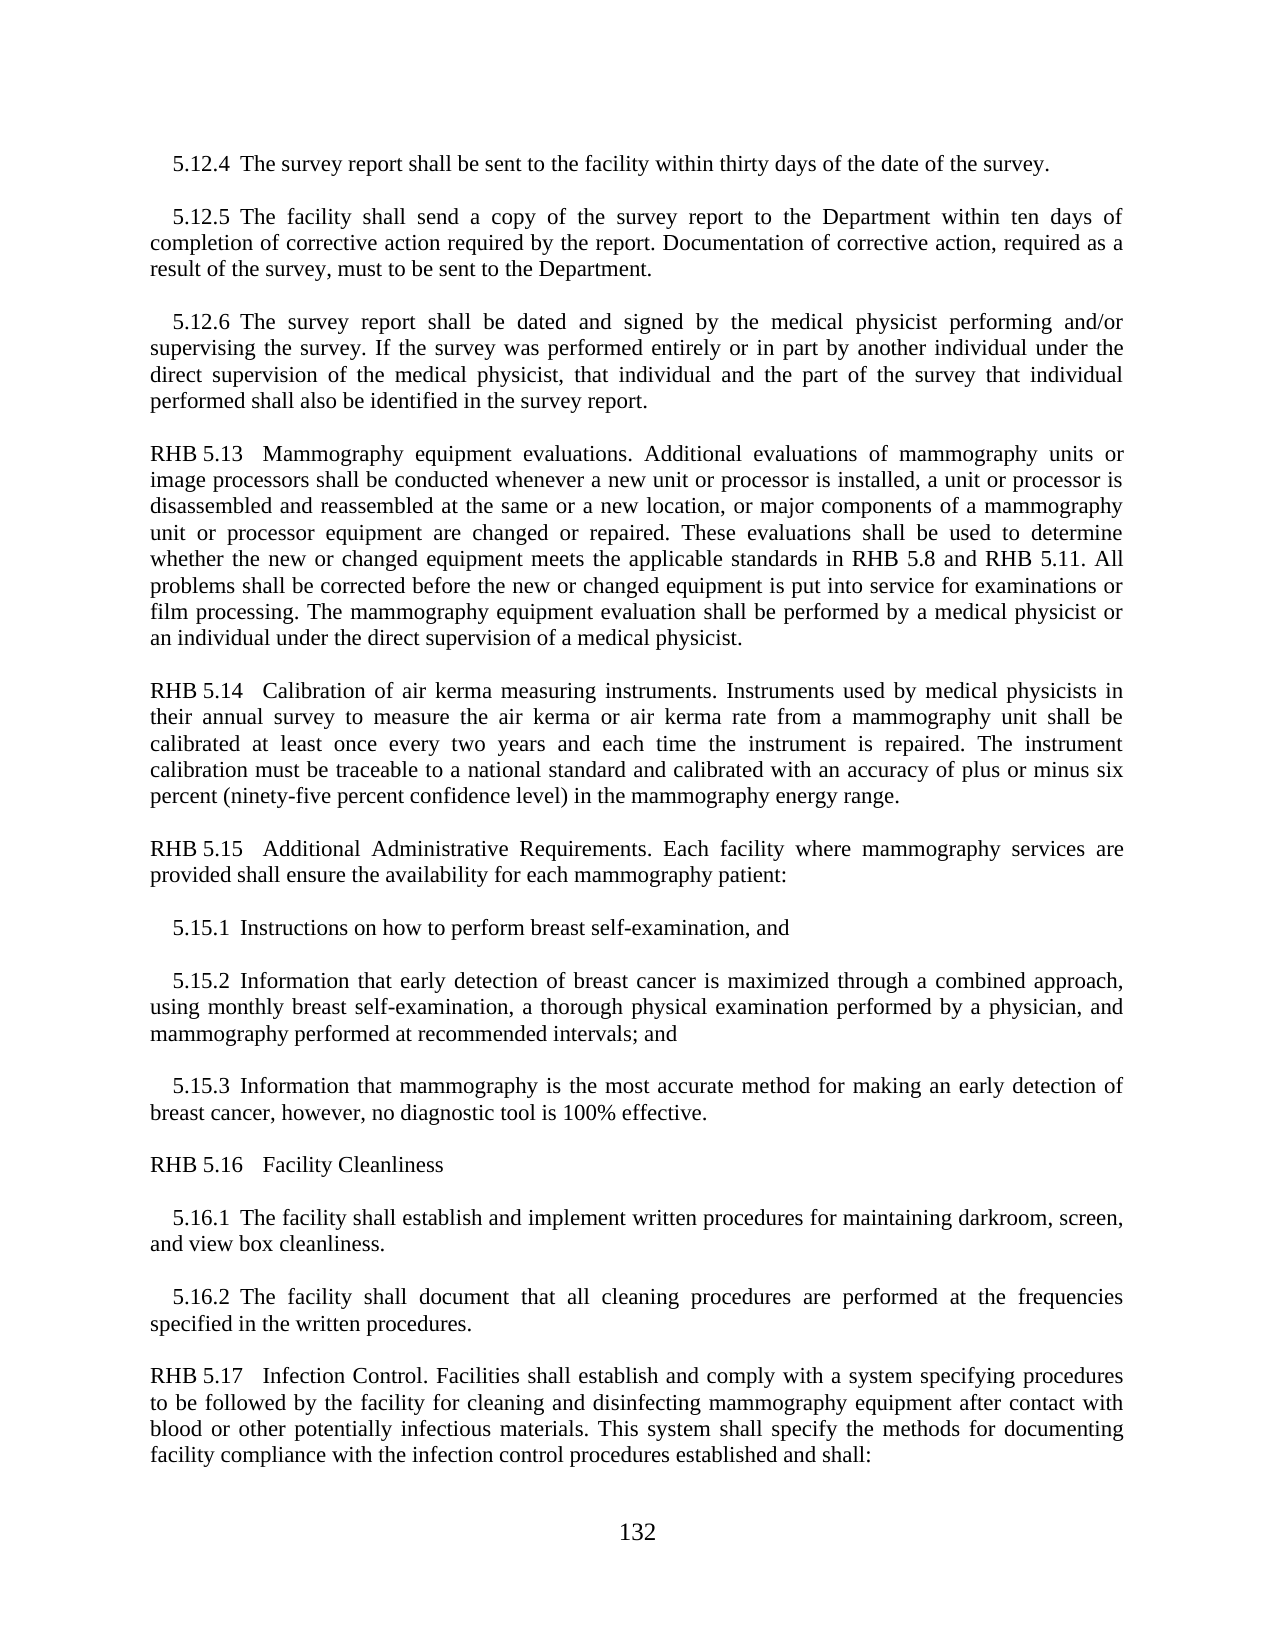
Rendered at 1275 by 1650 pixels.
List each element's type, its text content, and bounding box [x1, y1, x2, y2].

text 5.15.3 Information that mammography is the most accurate method for making an early detection of breast cancer, however, no diagnostic tool is 100% effective. [150, 1072, 1125, 1125]
text 5.12.5 The facility shall send a copy of the survey report to the Department within ten days of completion of corrective action required by the report. Documentation of corrective action, required as a result of the survey, must to be sent to the Department. [150, 203, 1125, 282]
text 5.15.1 Instructions on how to perform breast self-examination, and [150, 914, 1125, 941]
text RHB 5.15 Additional Administrative Requirements. Each facility where mammography services are provided shall ensure the availability for each mammography patient: [150, 835, 1125, 888]
text 5.15.2 Information that early detection of breast cancer is maximized through a combined approach, using monthly breast self-examination, a thorough physical examination performed by a physician, and mammography performed at recommended intervals; and [150, 967, 1125, 1046]
text 5.12.4 The survey report shall be sent to the facility within thirty days of the date of the survey. [150, 150, 1125, 176]
text 5.16.2 The facility shall document that all cleaning procedures are performed at the frequencies specified in the written procedures. [150, 1283, 1125, 1336]
text RHB 5.14 Calibration of air kerma measuring instruments. Instruments used by medical physicists in their annual survey to measure the air kerma or air kerma rate from a mammography unit shall be calibrated at least once every two years and each time the instrument is repaired. The instrument calibration must be traceable to a national standard and calibrated with an accuracy of plus or minus six percent (ninety-five percent confidence level) in the mammography energy range. [150, 677, 1125, 809]
text RHB 5.16 Facility Cleanliness [150, 1151, 1125, 1178]
text 5.12.6 The survey report shall be dated and signed by the medical physicist performing and/or supervising the survey. If the survey was performed entirely or in part by another individual under the direct supervision of the medical physicist, that individual and the part of the survey that individual performed shall also be identified in the survey report. [150, 308, 1125, 413]
text RHB 5.13 Mammography equipment evaluations. Additional evaluations of mammography units or image processors shall be conducted whenever a new unit or processor is installed, a unit or processor is disassembled and reassembled at the same or a new location, or major components of a mammography unit or processor equipment are changed or repaired. These evaluations shall be used to determine whether the new or changed equipment meets the applicable standards in RHB 5.8 and RHB 5.11. All problems shall be corrected before the new or changed equipment is put into service for examinations or film processing. The mammography equipment evaluation shall be performed by a medical physicist or an individual under the direct supervision of a medical physicist. [150, 440, 1125, 651]
text RHB 5.17 Infection Control. Facilities shall establish and comply with a system specifying procedures to be followed by the facility for cleaning and disinfecting mammography equipment after contact with blood or other potentially infectious materials. This system shall specify the methods for documenting facility compliance with the infection control procedures established and shall: [150, 1362, 1125, 1468]
text 5.16.1 The facility shall establish and implement written procedures for maintaining darkroom, screen, and view box cleanliness. [150, 1204, 1125, 1257]
